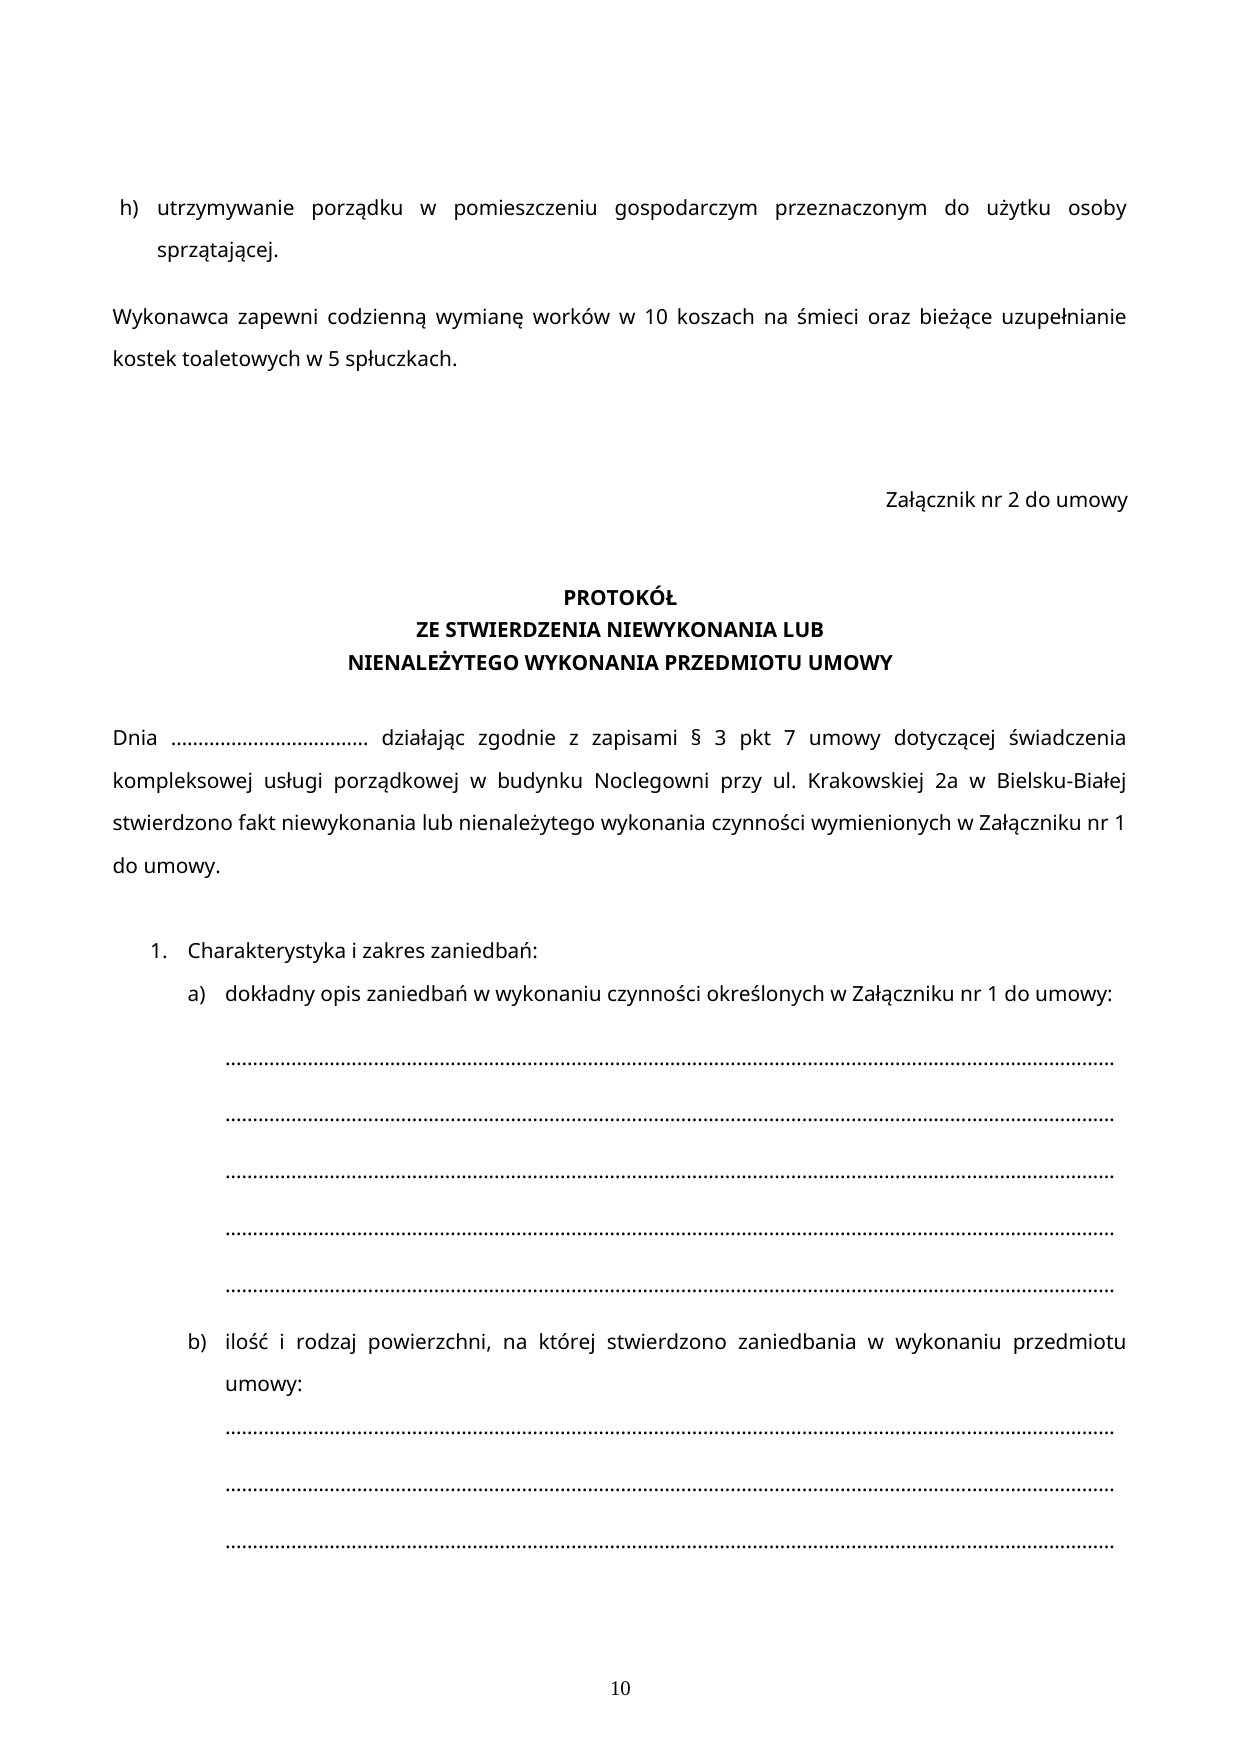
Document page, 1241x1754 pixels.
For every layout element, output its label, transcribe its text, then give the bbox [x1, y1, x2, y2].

text ……………………………………………………………………………………………………………………………………………… [225, 1213, 1128, 1242]
text ……………………………………………………………………………………………………………………………………………… [225, 1469, 1128, 1497]
text NIENALEŻYTEGO WYKONANIA PRZEDMIOTU UMOWY [112, 648, 1128, 676]
list utrzymywanie porządku w pomieszczeniu gospodarczym przeznaczonym do użytku osoby sprzątającej. [119, 193, 1128, 264]
text ZE STWIERDZENIA NIEWYKONANIA LUB [112, 615, 1128, 644]
list ilość i rodzaj powierzchni, na której stwierdzono zaniedbania w wykonaniu przedmiotu umowy: [187, 1327, 1128, 1398]
list Charakterystyka i zakres zaniedbań: [150, 936, 1128, 964]
text Dnia ……………………………… działając zgodnie z zapisami § 3 pkt 7 umowy dotyczącej świadczenia kompleksowej usługi porządkowej w budynku Noclegowni przy ul. Krakowskiej 2a w Bielsku-Białej stwierdzono fakt niewykonania lub nienależytego wykonania czynności wymienionych w Załączniku nr 1 do umowy. [112, 723, 1128, 879]
text ……………………………………………………………………………………………………………………………………………… [225, 1526, 1128, 1554]
text ……………………………………………………………………………………………………………………………………………… [225, 1156, 1128, 1185]
list dokładny opis zaniedbań w wykonaniu czynności określonych w Załączniku nr 1 do umowy: [187, 979, 1128, 1007]
text ……………………………………………………………………………………………………………………………………………… [225, 1412, 1128, 1441]
text ……………………………………………………………………………………………………………………………………………… [225, 1270, 1128, 1298]
text Wykonawca zapewni codzienną wymianę worków w 10 koszach na śmieci oraz bieżące uzupełnianie kostek toaletowych w 5 spłuczkach. [112, 302, 1128, 373]
text ……………………………………………………………………………………………………………………………………………… [225, 1043, 1128, 1071]
text PROTOKÓŁ [112, 583, 1128, 611]
text Załącznik nr 2 do umowy [112, 485, 1128, 513]
text ……………………………………………………………………………………………………………………………………………… [225, 1099, 1128, 1128]
